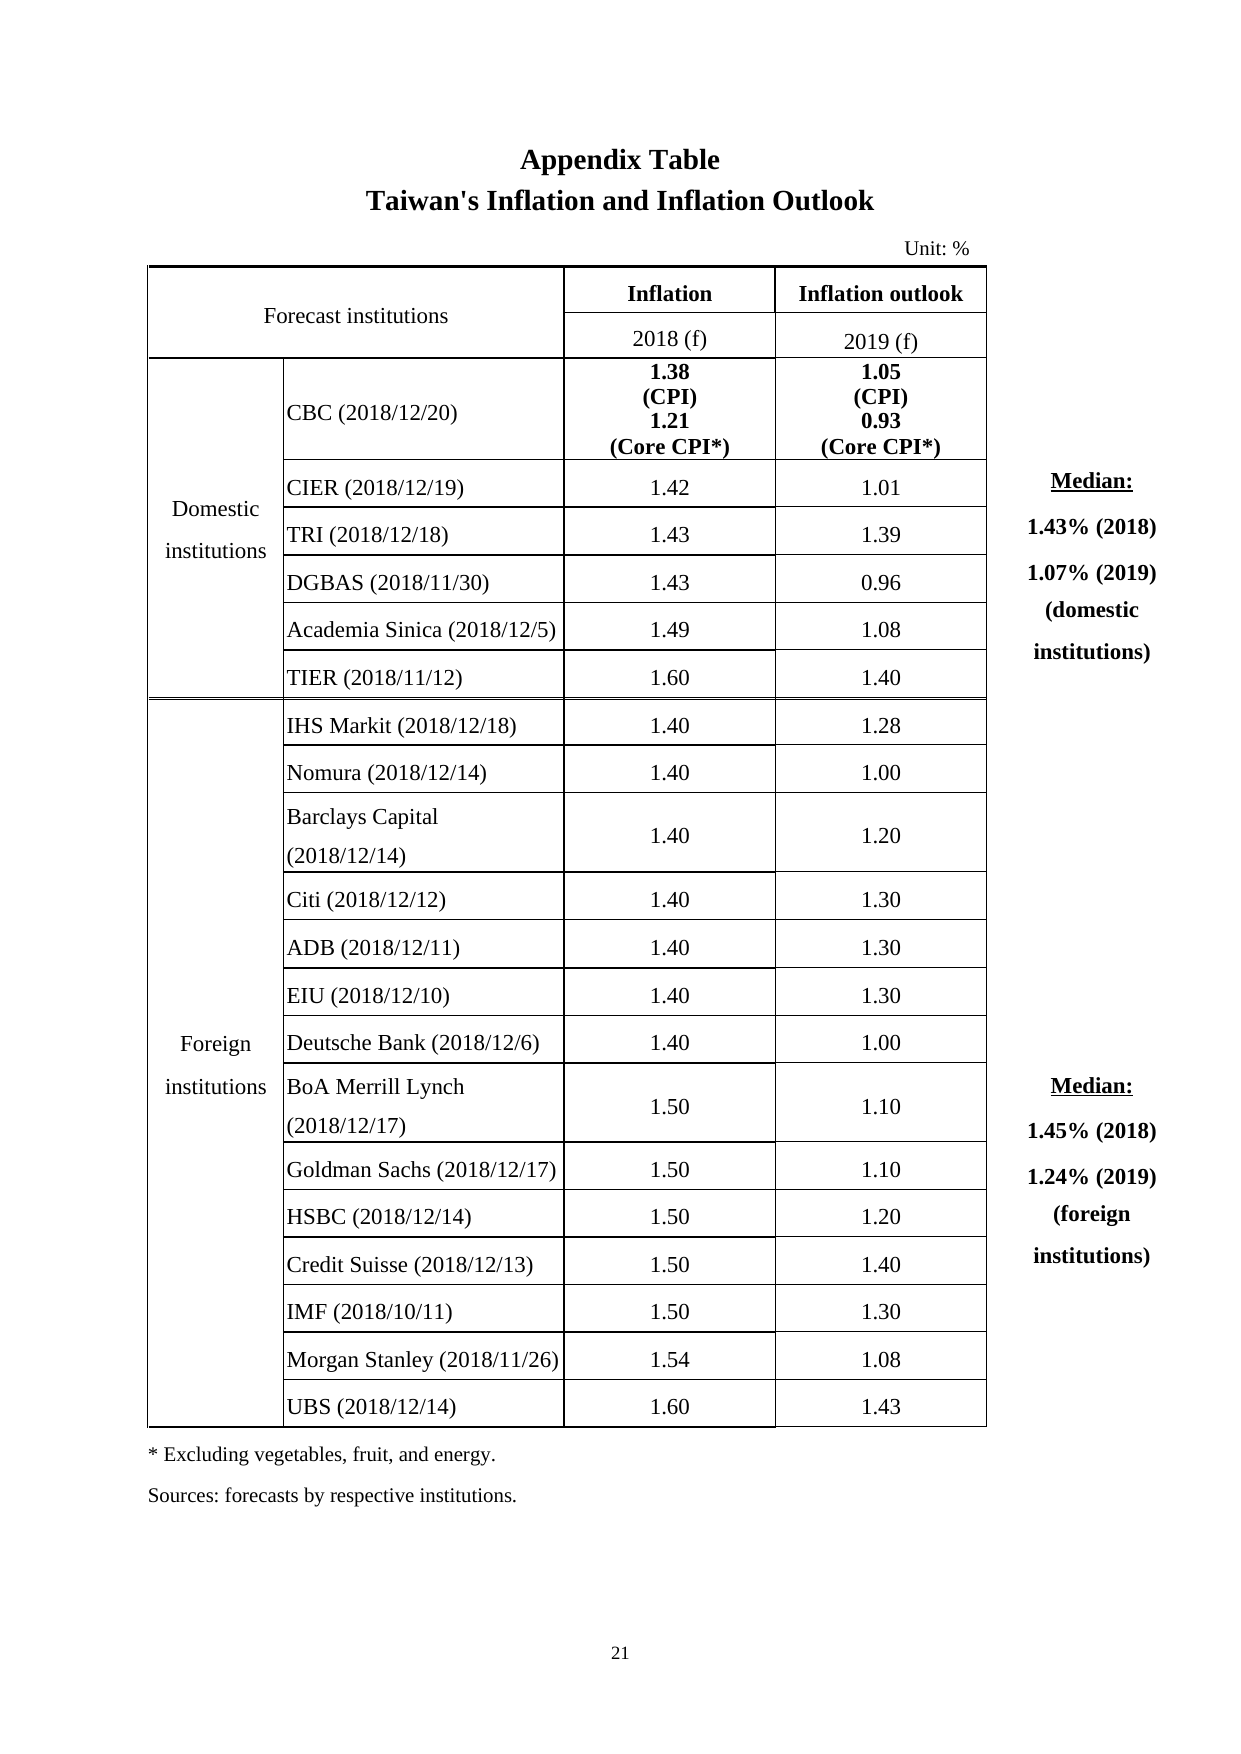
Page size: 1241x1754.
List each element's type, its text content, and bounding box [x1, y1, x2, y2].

table_cell 1.00 [776, 745, 986, 792]
table_cell 1.50 [565, 1143, 775, 1189]
table_cell Deutsche Bank (2018/12/6) [284, 1016, 563, 1062]
table_cell 1.50 [565, 1285, 775, 1331]
table_cell 1.01 [776, 460, 986, 506]
table_cell 1.30 [776, 1285, 986, 1331]
table_cell 1.50 [565, 1064, 775, 1141]
table_cell 1.39 [776, 507, 986, 554]
table_cell 1.08 [776, 1332, 986, 1379]
table_cell Barclays Capital (2018/12/14) [284, 793, 563, 871]
table_cell TIER (2018/11/12) [284, 651, 563, 697]
table_cell 1.40 [565, 793, 775, 871]
table_cell Domestic institutions [148, 358, 283, 697]
table_cell 1.10 [776, 1063, 986, 1141]
table_cell ADB (2018/12/11) [284, 920, 563, 967]
table_cell Foreign institutions [148, 700, 283, 1426]
table_cell Inflation outlook [776, 268, 986, 312]
text Taiwan's Inflation and Inflation Outlook [148, 177, 1092, 219]
table_cell 1.50 [565, 1190, 775, 1236]
table_cell Goldman Sachs (2018/12/17) [284, 1143, 563, 1189]
table_cell 1.43 [565, 508, 775, 554]
text * Excluding vegetables, fruit, and energy. [148, 1428, 1092, 1469]
table_cell 2019 (f) [776, 313, 986, 357]
table_cell 1.40 [565, 1016, 775, 1062]
table_cell 1.60 [565, 1380, 775, 1426]
table_cell 1.28 [776, 700, 986, 744]
table_cell 1.50 [565, 1238, 775, 1284]
table_cell 1.40 [776, 650, 986, 697]
text Appendix Table [148, 136, 1092, 177]
table_cell UBS (2018/12/14) [284, 1380, 563, 1426]
table_cell Morgan Stanley (2018/11/26) [284, 1333, 563, 1379]
table_cell 1.49 [565, 603, 775, 649]
table_cell IHS Markit (2018/12/18) [284, 700, 563, 744]
table_cell HSBC (2018/12/14) [284, 1190, 563, 1236]
text Sources: forecasts by respective institutions. [148, 1469, 1092, 1511]
table_cell 1.30 [776, 968, 986, 1015]
table_cell Forecast institutions [148, 266, 563, 357]
table_cell 1.54 [565, 1333, 775, 1379]
table_header [148, 219, 986, 265]
table_cell IMF (2018/10/11) [284, 1285, 563, 1331]
table_cell EIU (2018/12/10) [284, 969, 563, 1015]
table_cell 1.00 [776, 1016, 986, 1062]
table_cell Inflation [565, 268, 774, 312]
table_cell 1.42 [565, 460, 775, 506]
table_cell 1.20 [776, 793, 986, 871]
table_cell 1.43 [776, 1380, 986, 1426]
table_cell Academia Sinica (2018/12/5) [284, 603, 563, 649]
table_cell TRI (2018/12/18) [284, 508, 563, 554]
table_cell 1.40 [565, 700, 775, 744]
table_cell CBC (2018/12/20) [284, 359, 563, 458]
table_cell 0.96 [776, 555, 986, 602]
table_cell 1.40 [565, 920, 775, 967]
table_cell Citi (2018/12/12) [284, 873, 563, 918]
table_cell 1.08 [776, 603, 986, 649]
table_cell 1.40 [776, 1237, 986, 1284]
table_cell DGBAS (2018/11/30) [284, 556, 563, 602]
table_cell Credit Suisse (2018/12/13) [284, 1238, 563, 1284]
table_cell 1.60 [565, 651, 775, 697]
table_cell 1.30 [776, 872, 986, 918]
table_cell Nomura (2018/12/14) [284, 746, 563, 792]
table_cell 1.05 (CPI) 0.93 (Core CPI*) [776, 358, 986, 458]
table_cell 1.43 [565, 556, 775, 602]
table_cell [987, 265, 1193, 1426]
table_cell 2018 (f) [565, 313, 775, 357]
table_cell 1.10 [776, 1142, 986, 1189]
table_cell 1.20 [776, 1190, 986, 1236]
table_cell 1.40 [565, 746, 775, 792]
table_cell 1.40 [565, 873, 775, 918]
table_cell CIER (2018/12/19) [284, 460, 563, 506]
table_cell BoA Merrill Lynch (2018/12/17) [284, 1064, 563, 1141]
table_cell 1.40 [565, 969, 775, 1015]
table_cell 1.38 (CPI) 1.21 (Core CPI*) [565, 359, 775, 458]
table_cell 1.30 [776, 920, 986, 967]
